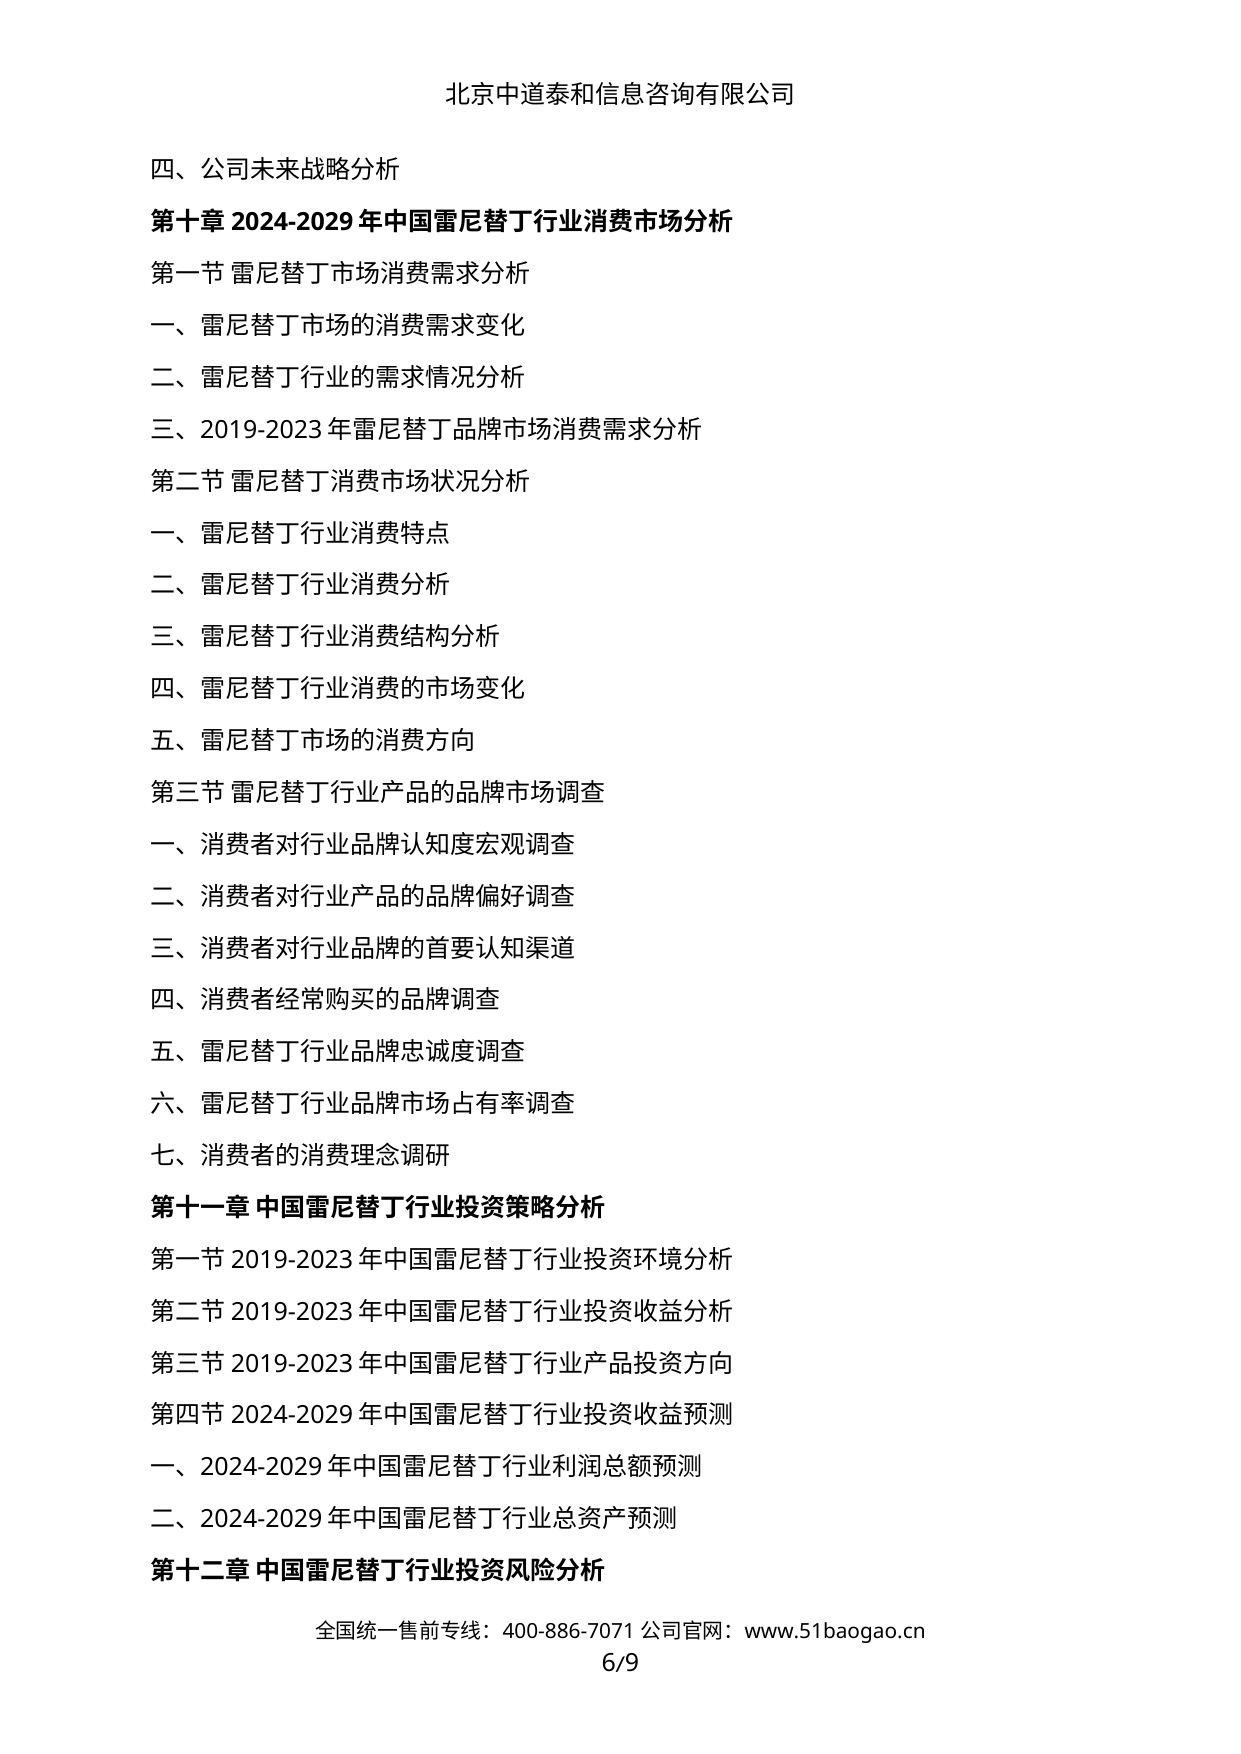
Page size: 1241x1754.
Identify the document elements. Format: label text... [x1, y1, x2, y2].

text 七、消费者的消费理念调研 [150, 1136, 1090, 1172]
text 一、雷尼替丁市场的消费需求变化 [150, 306, 1090, 342]
text 一、消费者对行业品牌认知度宏观调查 [150, 824, 1090, 861]
text 第一节 雷尼替丁市场消费需求分析 [150, 254, 1090, 290]
text 四、消费者经常购买的品牌调查 [150, 980, 1090, 1016]
text 五、雷尼替丁市场的消费方向 [150, 721, 1090, 757]
text 第二节 2019-2023年中国雷尼替丁行业投资收益分析 [150, 1291, 1090, 1327]
text 四、雷尼替丁行业消费的市场变化 [150, 669, 1090, 705]
text 二、2024-2029年中国雷尼替丁行业总资产预测 [150, 1499, 1090, 1535]
text 五、雷尼替丁行业品牌忠诚度调查 [150, 1032, 1090, 1068]
text 三、雷尼替丁行业消费结构分析 [150, 617, 1090, 653]
text 第四节 2024-2029年中国雷尼替丁行业投资收益预测 [150, 1395, 1090, 1431]
text 一、2024-2029年中国雷尼替丁行业利润总额预测 [150, 1447, 1090, 1483]
text 一、雷尼替丁行业消费特点 [150, 513, 1090, 549]
text 六、雷尼替丁行业品牌市场占有率调查 [150, 1084, 1090, 1120]
text 三、2019-2023年雷尼替丁品牌市场消费需求分析 [150, 409, 1090, 446]
text 第十一章 中国雷尼替丁行业投资策略分析 [150, 1187, 1090, 1224]
text 四、公司未来战略分析 [150, 150, 1090, 186]
text 第三节 雷尼替丁行业产品的品牌市场调查 [150, 772, 1090, 809]
text 第二节 雷尼替丁消费市场状况分析 [150, 461, 1090, 497]
text 二、雷尼替丁行业消费分析 [150, 565, 1090, 601]
text 二、消费者对行业产品的品牌偏好调查 [150, 876, 1090, 912]
text 第十二章 中国雷尼替丁行业投资风险分析 [150, 1551, 1090, 1587]
text 第三节 2019-2023年中国雷尼替丁行业产品投资方向 [150, 1343, 1090, 1379]
text 第一节 2019-2023年中国雷尼替丁行业投资环境分析 [150, 1239, 1090, 1276]
text 二、雷尼替丁行业的需求情况分析 [150, 357, 1090, 394]
text 第十章 2024-2029年中国雷尼替丁行业消费市场分析 [150, 202, 1090, 238]
text 三、消费者对行业品牌的首要认知渠道 [150, 928, 1090, 964]
